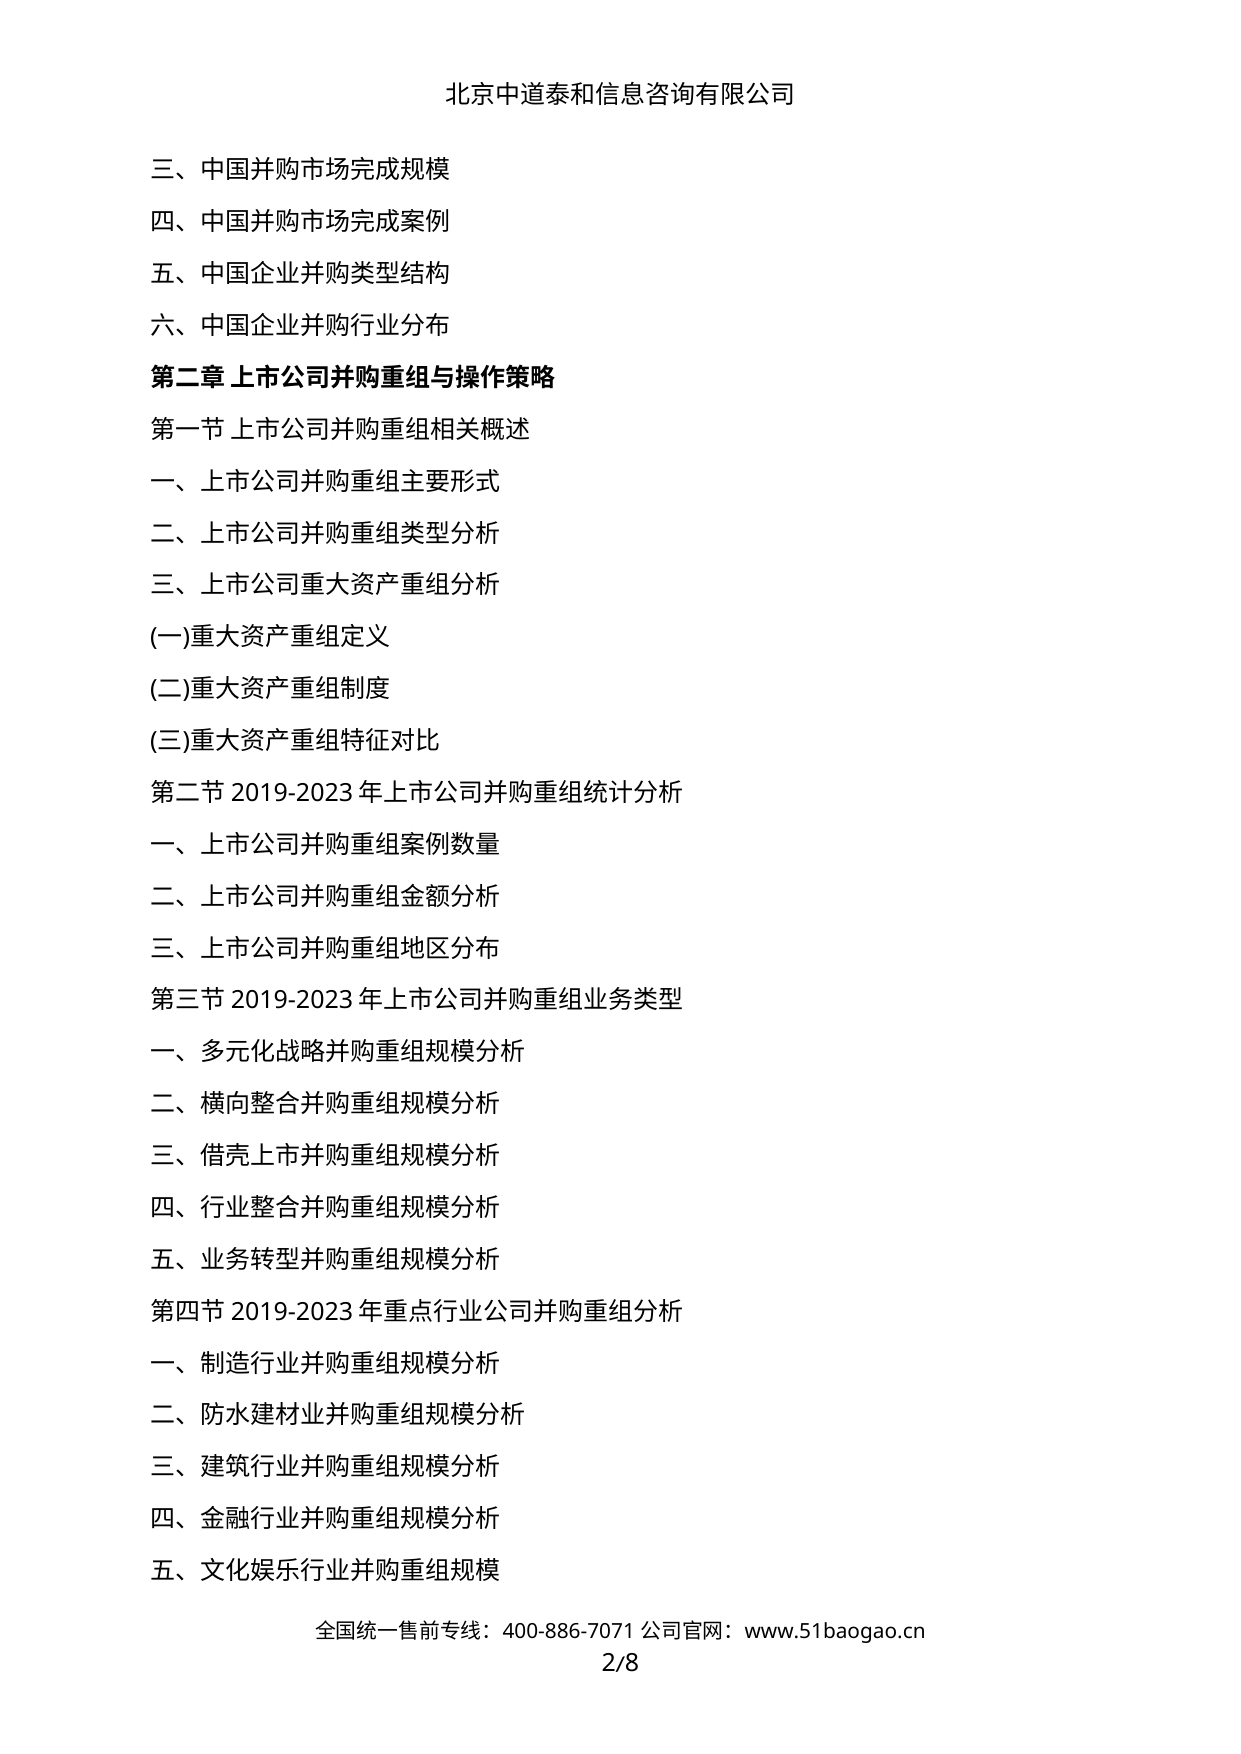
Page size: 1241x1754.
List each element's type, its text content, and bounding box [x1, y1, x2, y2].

text 一、制造行业并购重组规模分析 [150, 1343, 1090, 1379]
text 第四节 2019-2023年重点行业公司并购重组分析 [150, 1291, 1090, 1327]
text 第一节 上市公司并购重组相关概述 [150, 409, 1090, 446]
text 三、上市公司重大资产重组分析 [150, 565, 1090, 601]
text (二)重大资产重组制度 [150, 669, 1090, 705]
text 四、行业整合并购重组规模分析 [150, 1187, 1090, 1224]
text 一、上市公司并购重组案例数量 [150, 824, 1090, 861]
text 二、上市公司并购重组金额分析 [150, 876, 1090, 912]
text 一、多元化战略并购重组规模分析 [150, 1032, 1090, 1068]
text 五、业务转型并购重组规模分析 [150, 1239, 1090, 1276]
text 三、上市公司并购重组地区分布 [150, 928, 1090, 964]
text 三、借壳上市并购重组规模分析 [150, 1136, 1090, 1172]
text 四、中国并购市场完成案例 [150, 202, 1090, 238]
text 四、金融行业并购重组规模分析 [150, 1499, 1090, 1535]
text 第二节 2019-2023年上市公司并购重组统计分析 [150, 772, 1090, 809]
text 三、建筑行业并购重组规模分析 [150, 1447, 1090, 1483]
text (三)重大资产重组特征对比 [150, 721, 1090, 757]
text 一、上市公司并购重组主要形式 [150, 461, 1090, 497]
text 二、横向整合并购重组规模分析 [150, 1084, 1090, 1120]
text (一)重大资产重组定义 [150, 617, 1090, 653]
text 五、文化娱乐行业并购重组规模 [150, 1551, 1090, 1587]
text 六、中国企业并购行业分布 [150, 306, 1090, 342]
text 二、防水建材业并购重组规模分析 [150, 1395, 1090, 1431]
text 五、中国企业并购类型结构 [150, 254, 1090, 290]
text 三、中国并购市场完成规模 [150, 150, 1090, 186]
text 二、上市公司并购重组类型分析 [150, 513, 1090, 549]
text 第三节 2019-2023年上市公司并购重组业务类型 [150, 980, 1090, 1016]
text 第二章 上市公司并购重组与操作策略 [150, 357, 1090, 394]
